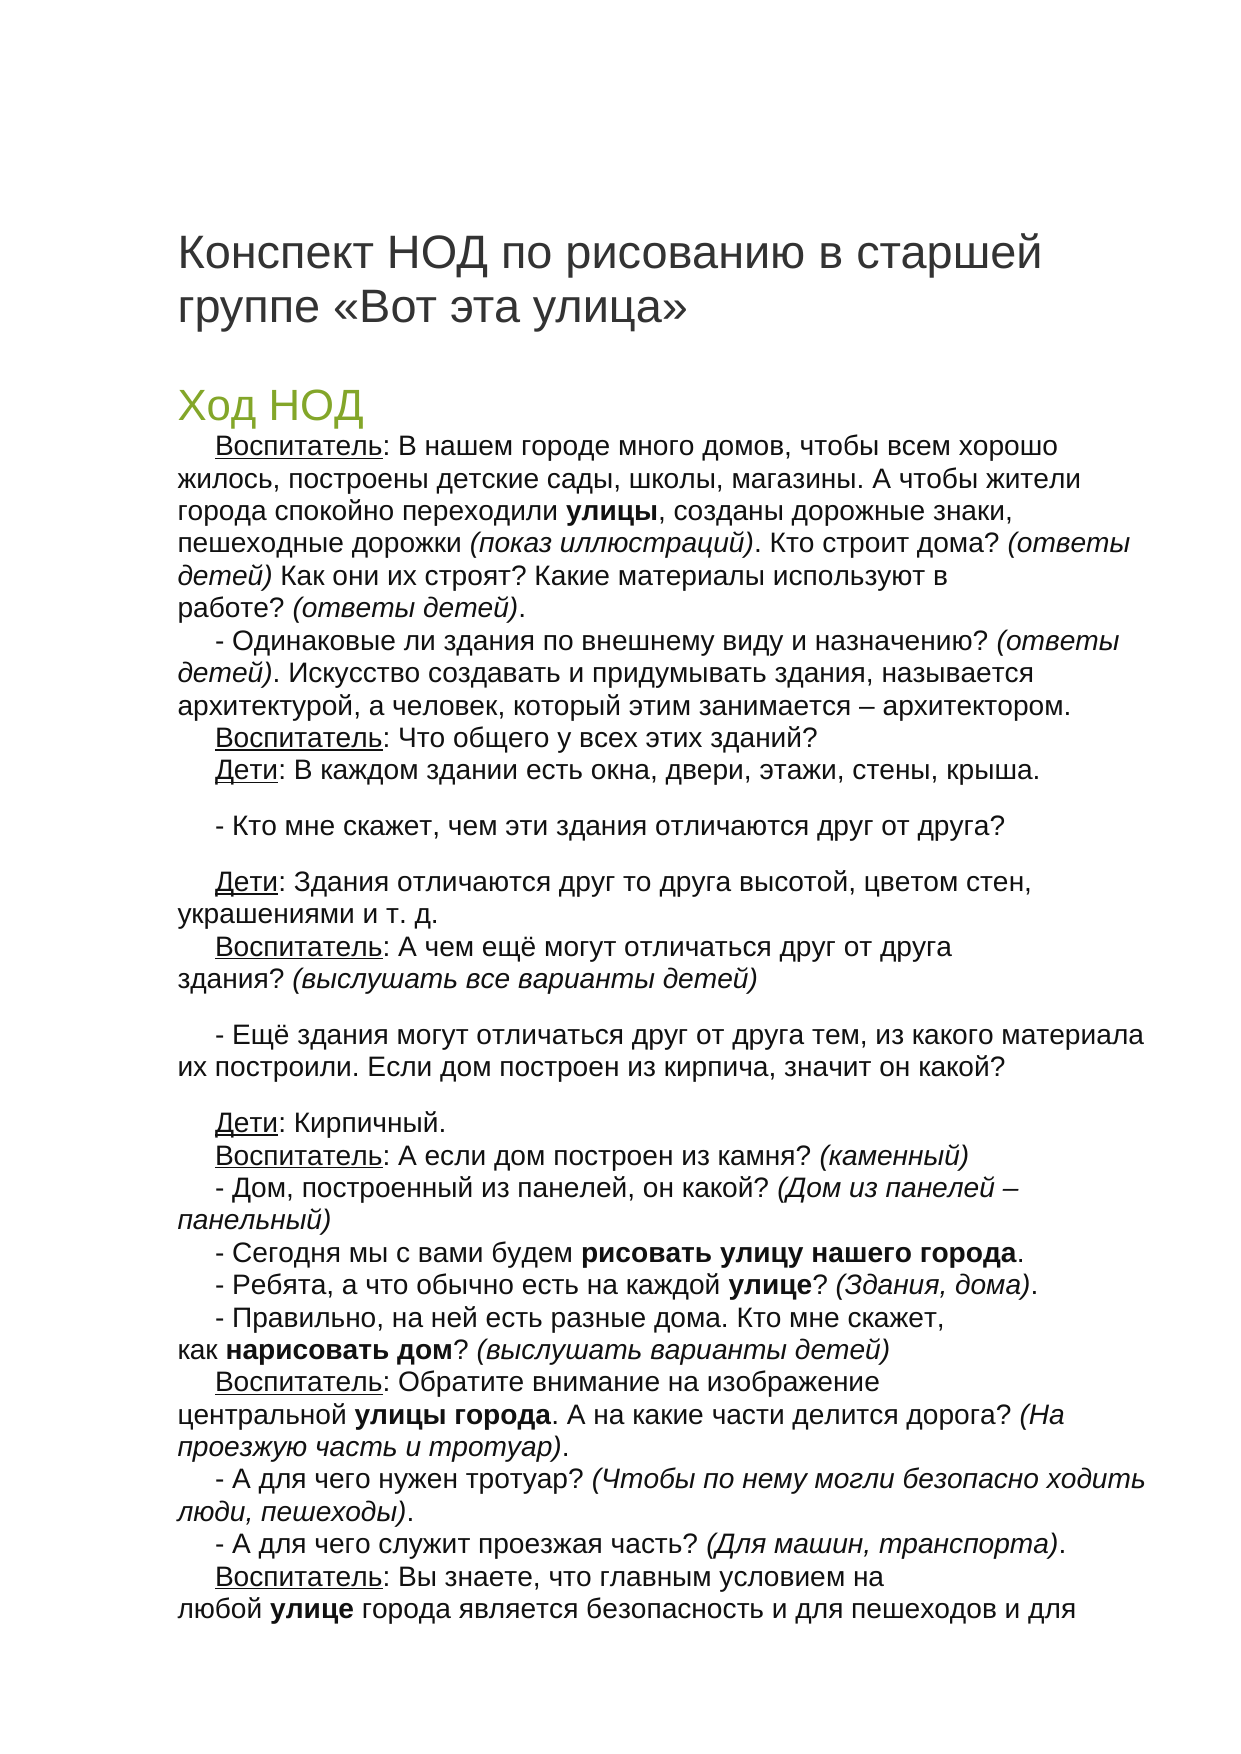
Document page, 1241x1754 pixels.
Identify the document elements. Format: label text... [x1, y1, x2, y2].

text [177, 1560, 1152, 1624]
text - Правильно, на ней есть разные дома. Кто мне скажет, как нарисовать дом? (выслушать варианты детей) [177, 1301, 1152, 1365]
text - Сегодня мы с вами будем рисовать улицу нашего города. [177, 1236, 1152, 1268]
text - Дом, построенный из панелей, он какой? (Дом из панелей – панельный) [177, 1171, 1152, 1236]
text - Одинаковые ли здания по внешнему виду и назначению? (ответы детей). Искусство создавать и придумывать здания, называется архитектурой, а человек, который этим занимается – архитектором. [177, 624, 1152, 721]
text Дети: Здания отличаются друг то друга высотой, цветом стен, украшениями и т. д. [177, 865, 1152, 930]
text - Кто мне скажет, чем эти здания отличаются друг от друга? [177, 809, 1152, 841]
text - Ребята, а что обычно есть на каждой улице? (Здания, дома). [177, 1268, 1152, 1301]
text - А для чего нужен тротуар? (Чтобы по нему могли безопасно ходить люди, пешеходы). [177, 1462, 1152, 1527]
text Воспитатель: А чем ещё могут отличаться друг от друга здания? (выслушать все варианты детей) [177, 930, 1152, 994]
text Дети: Кирпичный. [177, 1106, 1152, 1138]
text - Ещё здания могут отличаться друг от друга тем, из какого материала их построили. Если дом построен из кирпича, значит он какой? [177, 1018, 1152, 1083]
text Воспитатель: А если дом построен из камня? (каменный) [177, 1138, 1152, 1171]
text - А для чего служит проезжая часть? (Для машин, транспорта). [177, 1527, 1152, 1560]
text Конспект НОД по рисованию в старшей группе «Вот эта улица» [177, 224, 1152, 332]
text Дети: В каждом здании есть окна, двери, этажи, стены, крыша. [177, 753, 1152, 786]
text Воспитатель: Обратите внимание на изображение центральной улицы города. А на какие части делится дорога? (На проезжую часть и тротуар). [177, 1365, 1152, 1462]
text Воспитатель: Что общего у всех этих зданий? [177, 721, 1152, 753]
text Ход НОД [177, 379, 1152, 429]
text Воспитатель: В нашем городе много домов, чтобы всем хорошо жилось, построены детские сады, школы, магазины. А чтобы жители города спокойно переходили улицы, созданы дорожные знаки, пешеходные дорожки (показ иллюстраций). Кто строит дома? (ответы детей) Как они их строят? Какие материалы используют в работе? (ответы детей). [177, 429, 1152, 624]
